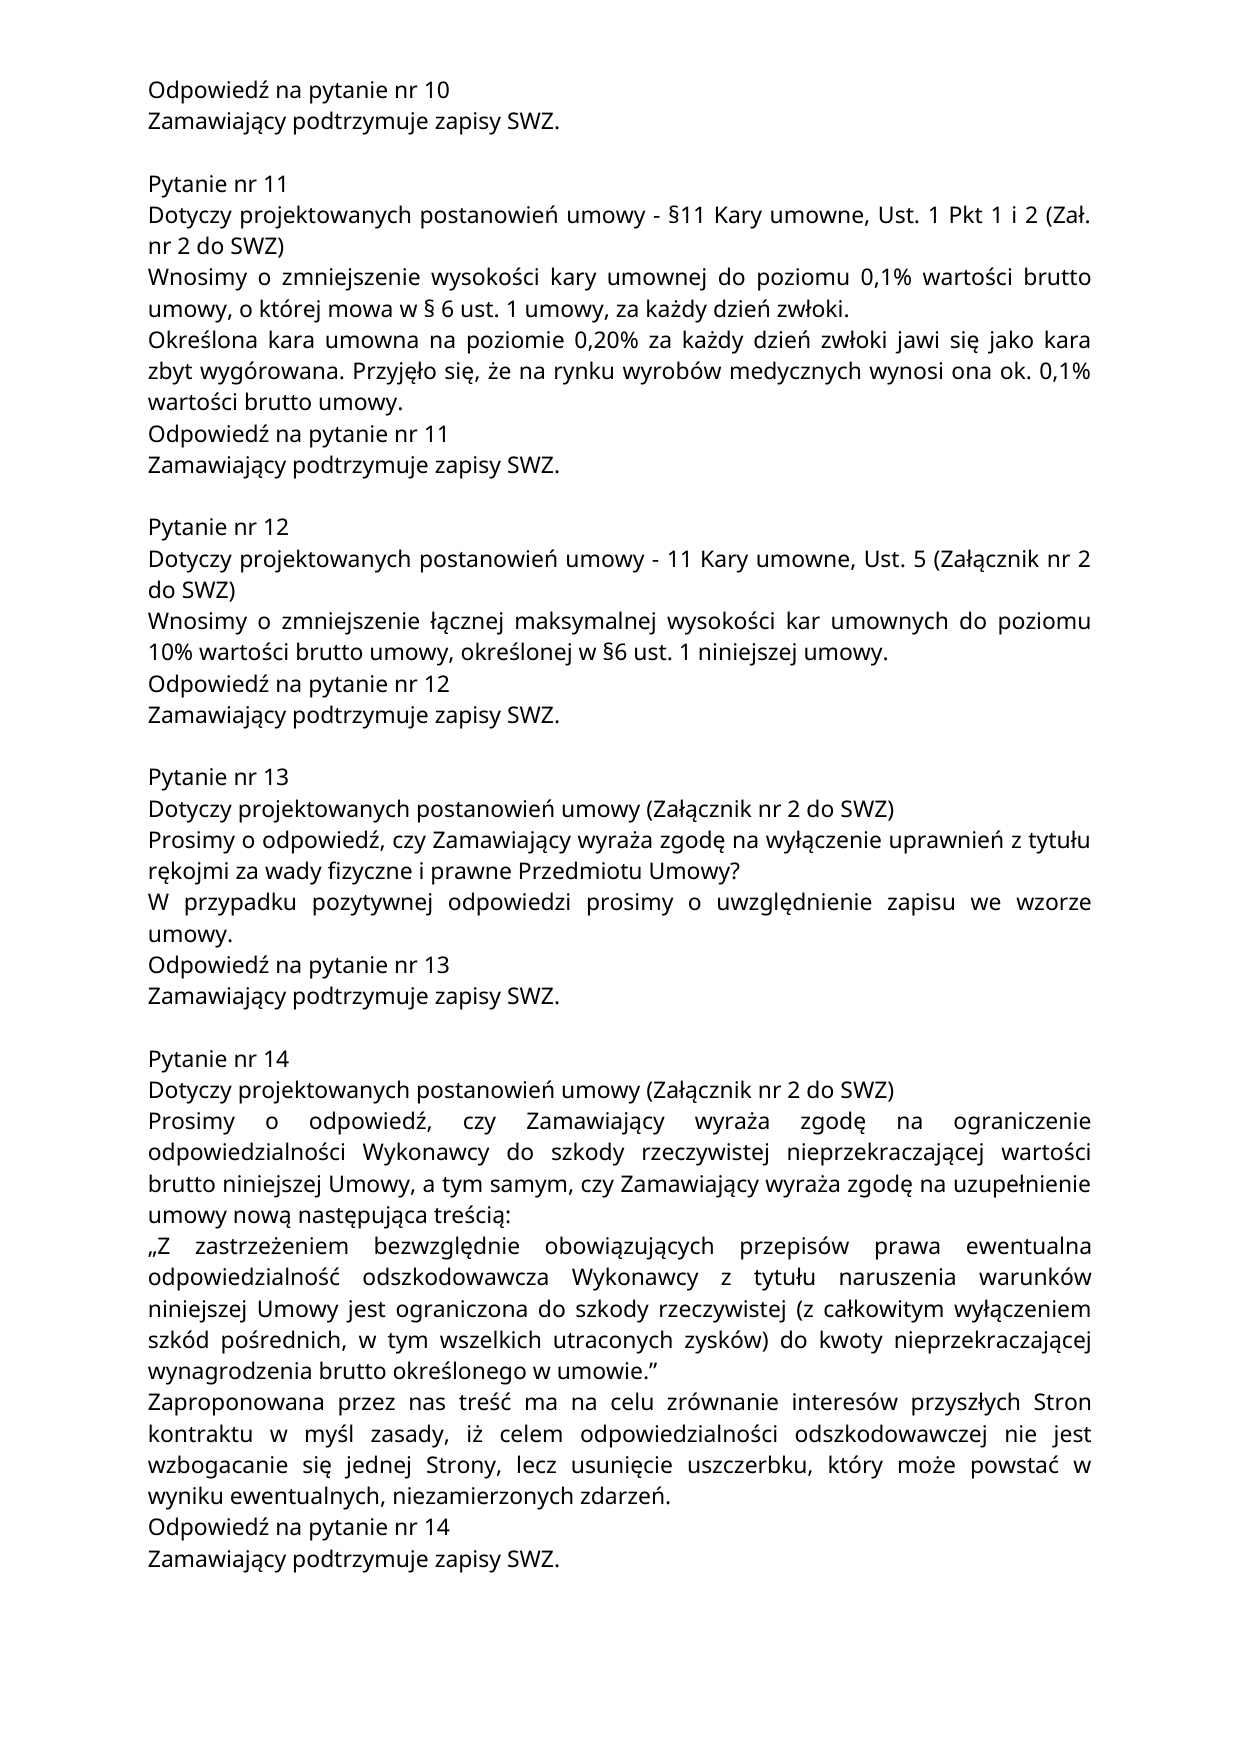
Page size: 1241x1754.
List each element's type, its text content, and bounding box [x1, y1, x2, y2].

text Pytanie nr 12 [148, 511, 1093, 543]
text W przypadku pozytywnej odpowiedzi prosimy o uwzględnienie zapisu we wzorze umowy. [148, 886, 1093, 949]
text Zaproponowana przez nas treść ma na celu zrównanie interesów przyszłych Stron kontraktu w myśl zasady, iż celem odpowiedzialności odszkodowawczej nie jest wzbogacanie się jednej Strony, lecz usunięcie uszczerbku, który może powstać w wyniku ewentualnych, niezamierzonych zdarzeń. [148, 1386, 1093, 1511]
text Odpowiedź na pytanie nr 12 [148, 668, 1093, 699]
text Określona kara umowna na poziomie 0,20% za każdy dzień zwłoki jawi się jako kara zbyt wygórowana. Przyjęło się, że na rynku wyrobów medycznych wynosi ona ok. 0,1% wartości brutto umowy. [148, 324, 1093, 418]
text Prosimy o odpowiedź, czy Zamawiający wyraża zgodę na wyłączenie uprawnień z tytułu rękojmi za wady fizyczne i prawne Przedmiotu Umowy? [148, 824, 1093, 886]
text Zamawiający podtrzymuje zapisy SWZ. [148, 699, 1093, 730]
text Odpowiedź na pytanie nr 14 [148, 1511, 1093, 1543]
text Dotyczy projektowanych postanowień umowy - 11 Kary umowne, Ust. 5 (Załącznik nr 2 do SWZ) [148, 543, 1093, 605]
text Odpowiedź na pytanie nr 13 [148, 949, 1093, 980]
text Odpowiedź na pytanie nr 10 [148, 74, 1093, 105]
text Pytanie nr 13 [148, 761, 1093, 793]
text Pytanie nr 11 [148, 168, 1093, 199]
text Wnosimy o zmniejszenie łącznej maksymalnej wysokości kar umownych do poziomu 10% wartości brutto umowy, określonej w §6 ust. 1 niniejszej umowy. [148, 605, 1093, 668]
text Wnosimy o zmniejszenie wysokości kary umownej do poziomu 0,1% wartości brutto umowy, o której mowa w § 6 ust. 1 umowy, za każdy dzień zwłoki. [148, 261, 1093, 324]
text Zamawiający podtrzymuje zapisy SWZ. [148, 980, 1093, 1011]
text Zamawiający podtrzymuje zapisy SWZ. [148, 105, 1093, 136]
text Zamawiający podtrzymuje zapisy SWZ. [148, 449, 1093, 480]
text „Z zastrzeżeniem bezwzględnie obowiązujących przepisów prawa ewentualna odpowiedzialność odszkodowawcza Wykonawcy z tytułu naruszenia warunków niniejszej Umowy jest ograniczona do szkody rzeczywistej (z całkowitym wyłączeniem szkód pośrednich, w tym wszelkich utraconych zysków) do kwoty nieprzekraczającej wynagrodzenia brutto określonego w umowie.” [148, 1230, 1093, 1386]
text Odpowiedź na pytanie nr 11 [148, 418, 1093, 449]
text Zamawiający podtrzymuje zapisy SWZ. [148, 1543, 1093, 1574]
text Dotyczy projektowanych postanowień umowy - §11 Kary umowne, Ust. 1 Pkt 1 i 2 (Zał. nr 2 do SWZ) [148, 199, 1093, 261]
text Prosimy o odpowiedź, czy Zamawiający wyraża zgodę na ograniczenie odpowiedzialności Wykonawcy do szkody rzeczywistej nieprzekraczającej wartości brutto niniejszej Umowy, a tym samym, czy Zamawiający wyraża zgodę na uzupełnienie umowy nową następująca treścią: [148, 1105, 1093, 1230]
text Pytanie nr 14 [148, 1043, 1093, 1074]
text Dotyczy projektowanych postanowień umowy (Załącznik nr 2 do SWZ) [148, 793, 1093, 824]
text Dotyczy projektowanych postanowień umowy (Załącznik nr 2 do SWZ) [148, 1074, 1093, 1105]
